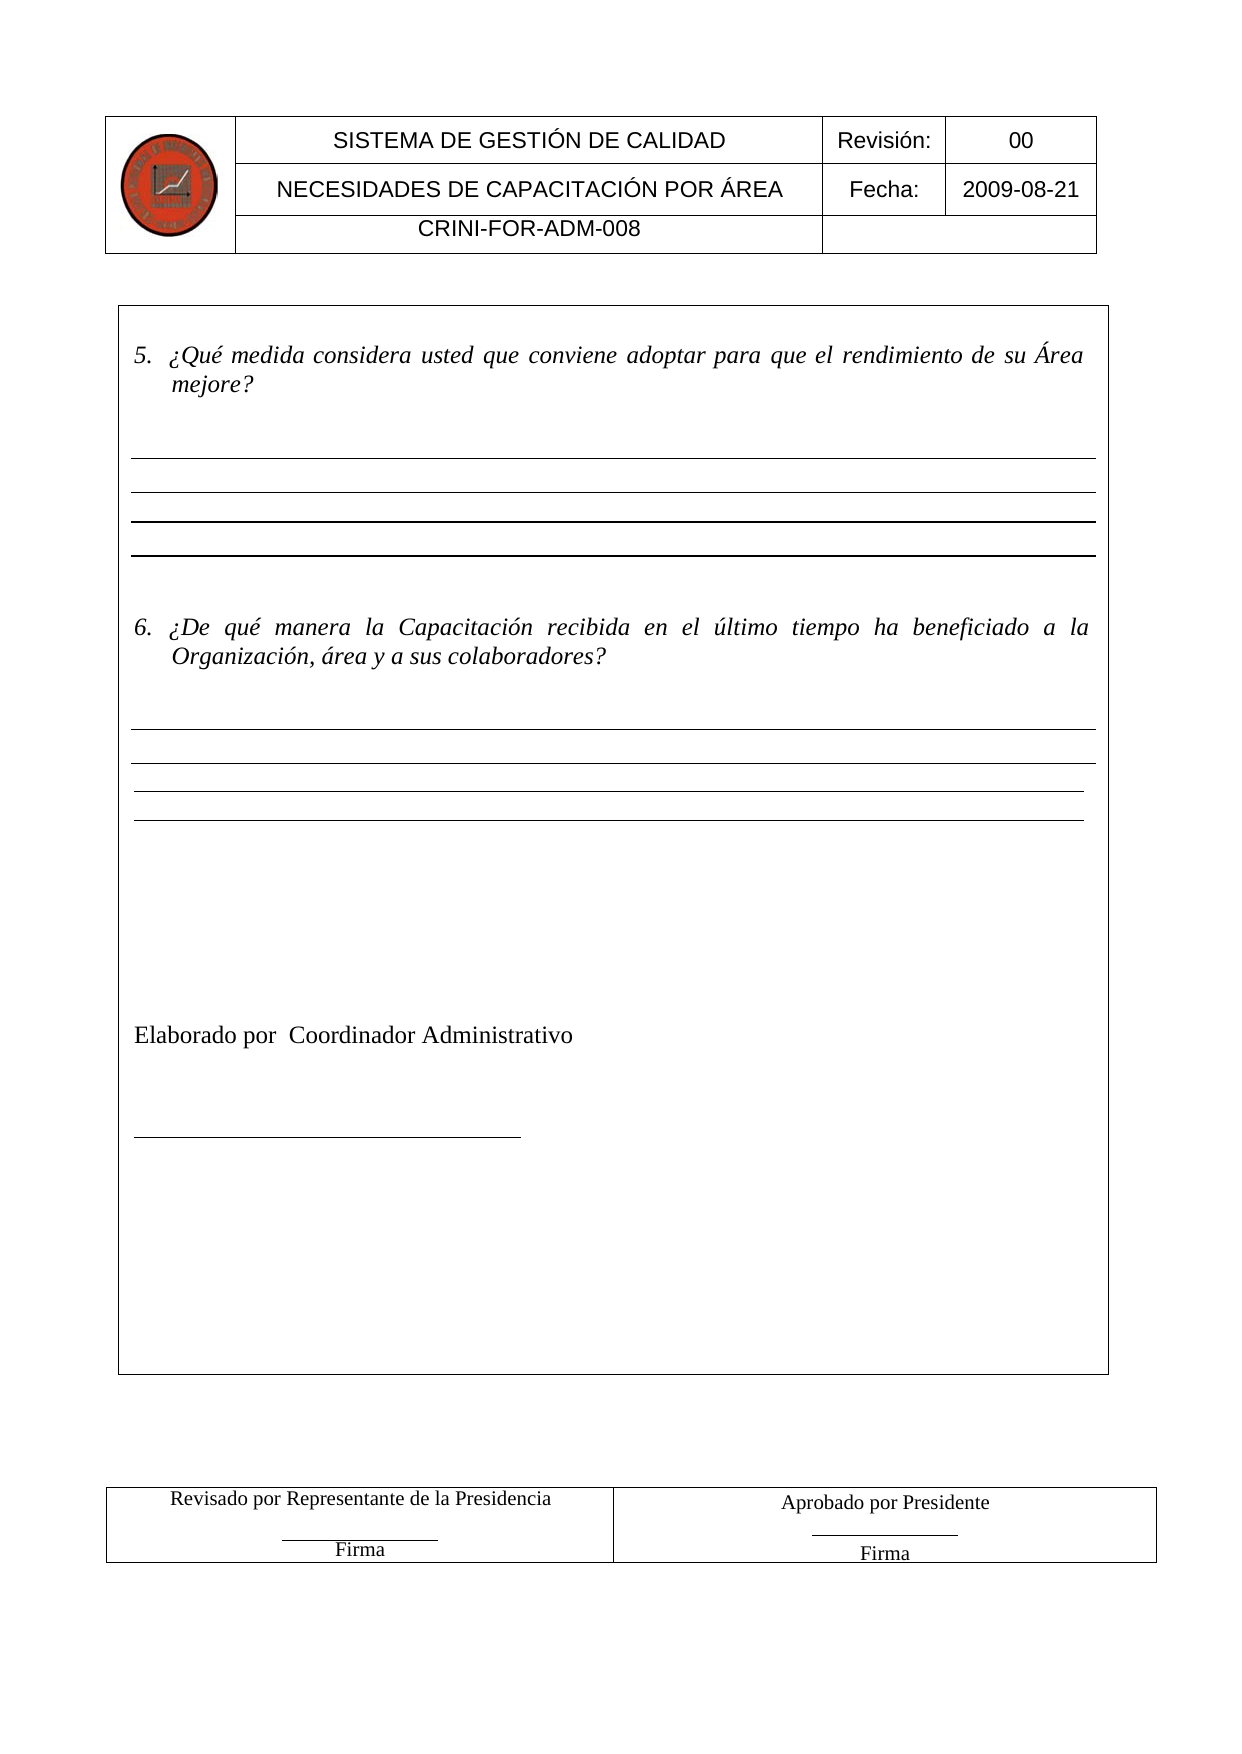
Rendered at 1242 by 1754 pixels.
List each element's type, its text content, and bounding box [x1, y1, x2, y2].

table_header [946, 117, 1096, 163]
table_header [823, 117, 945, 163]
text Aprobado por Presidente [781, 1489, 1110, 1513]
text Firma [860, 1541, 1110, 1564]
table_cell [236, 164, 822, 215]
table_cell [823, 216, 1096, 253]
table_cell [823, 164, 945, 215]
text Revisado por Representante de la Presidencia [170, 1486, 555, 1509]
picture [120, 134, 218, 237]
text Organización, área y a sus colaboradores? [171, 640, 1110, 669]
text 5. ¿Qué medida considera usted que conviene adoptar para que el rendimiento de su Área mejore? [134, 341, 1098, 398]
text Firma [96, 1537, 385, 1561]
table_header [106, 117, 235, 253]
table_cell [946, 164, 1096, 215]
text Elaborado por Coordinador Administrativo [134, 1020, 1110, 1048]
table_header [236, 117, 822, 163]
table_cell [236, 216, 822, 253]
text 6. ¿De qué manera la Capacitación recibida en el último tiempo ha beneficiado a la [134, 612, 1110, 640]
